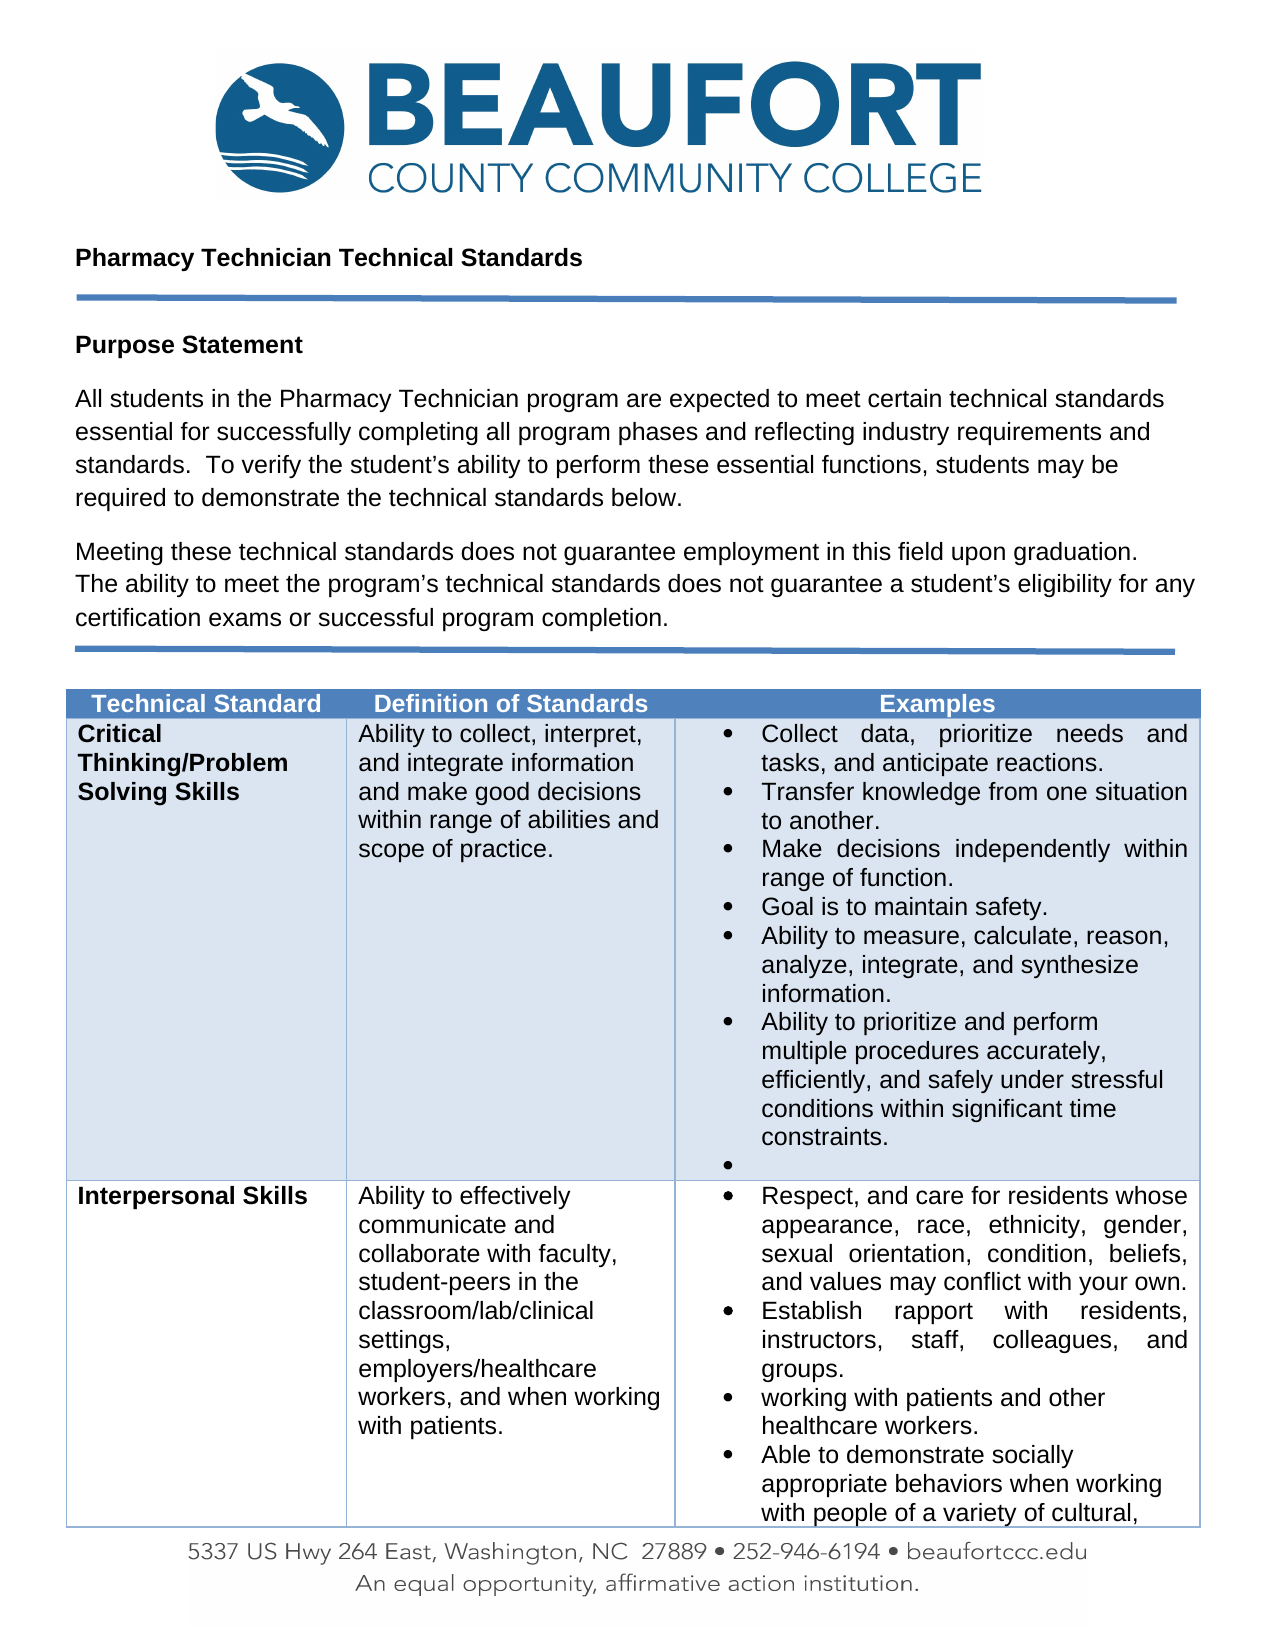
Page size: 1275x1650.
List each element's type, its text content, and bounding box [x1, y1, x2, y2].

text All students in the Pharmacy Technician program are expected to meet certain technical standards essential for successfully completing all program phases and reflecting industry requirements and standards. To verify the student’s ability to perform these essential functions, students may be required to demonstrate the technical standards below. [75, 383, 1200, 511]
table_header Examples [676, 690, 1199, 718]
text Purpose Statement [75, 297, 1200, 358]
picture [187, 1540, 1088, 1627]
text Pharmacy Technician Technical Standards [75, 243, 1200, 272]
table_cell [67, 1181, 346, 1526]
table_cell Critical Thinking/Problem Solving Skills [67, 719, 346, 1180]
table_header Definition of Standards [347, 690, 674, 718]
table_cell Collect data, prioritize needs and tasks, and anticipate reactions. Transfer knowledge from one situation to another. Make decisions independently within range of function. Goal is to maintain safety. Ability to measure, calculate, reason, analyze, integrate, and synthesize information. Ability to prioritize and perform multiple procedures accurately, efficiently, and safely under stressful conditions within significant time constraints. [676, 719, 1199, 1180]
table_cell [347, 1181, 674, 1526]
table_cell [676, 1181, 1199, 1526]
table_header Technical Standard [67, 690, 346, 718]
text Meeting these technical standards does not guarantee employment in this field upon graduation. The ability to meet the program’s technical standards does not guarantee a student’s eligibility for any certification exams or successful program completion. [75, 536, 1200, 663]
picture [215, 50, 983, 202]
table_cell Ability to collect, interpret, and integrate information and make good decisions within range of abilities and scope of practice. [347, 719, 674, 1180]
